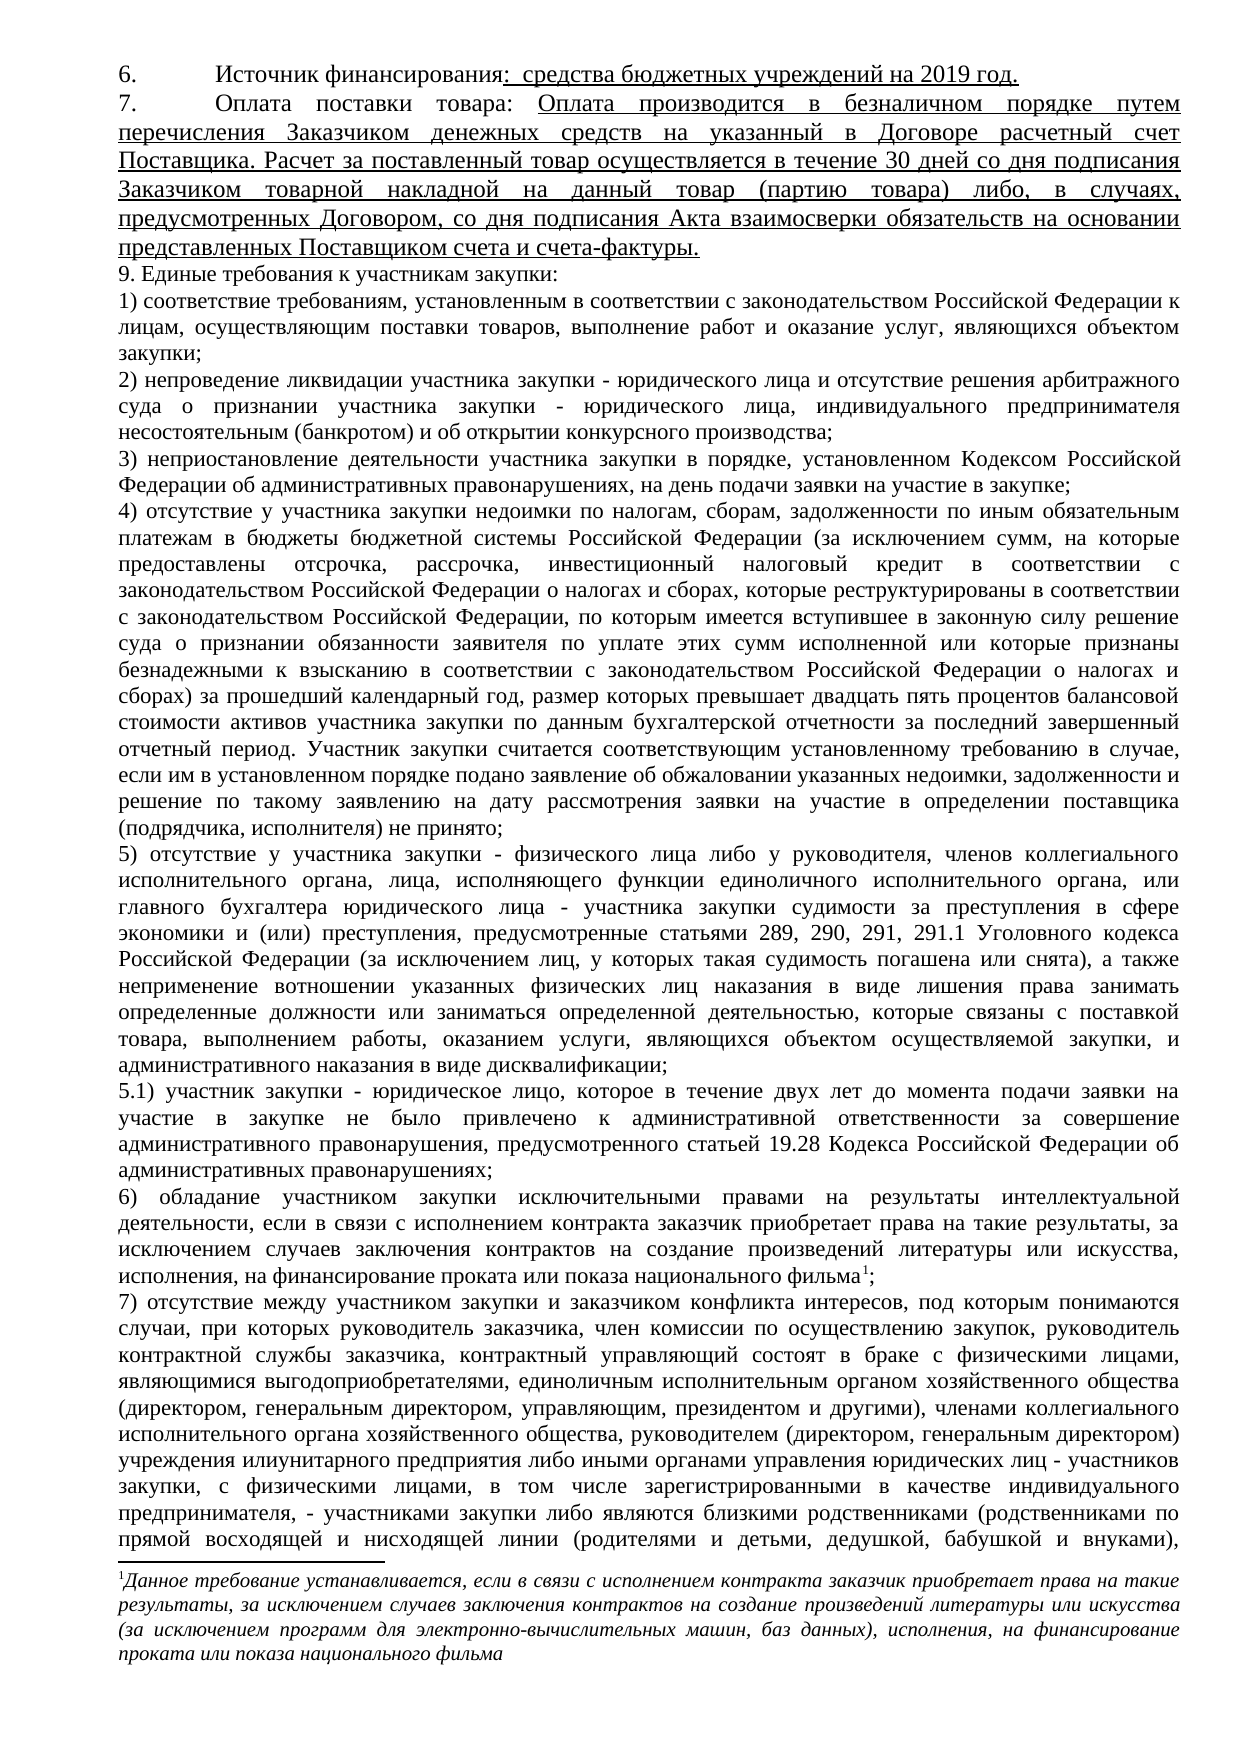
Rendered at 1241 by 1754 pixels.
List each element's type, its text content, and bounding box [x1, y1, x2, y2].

text 1) соответствие требованиям, установленным в соответствии с законодательством Российской Федерации к лицам, осуществляющим поставки товаров, выполнение работ и оказание услуг, являющихся объектом закупки; [118, 287, 1181, 366]
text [118, 1288, 1181, 1552]
text 4) отсутствие у участника закупки недоимки по налогам, сборам, задолженности по иным обязательным платежам в бюджеты бюджетной системы Российской Федерации (за исключением сумм, на которые предоставлены отсрочка, рассрочка, инвестиционный налоговый кредит в соответствии с законодательством Российской Федерации о налогах и сборах, которые реструктурированы в соответствии с законодательством Российской Федерации, по которым имеется вступившее в законную силу решение суда о признании обязанности заявителя по уплате этих сумм исполненной или которые признаны безнадежными к взысканию в соответствии с законодательством Российской Федерации о налогах и сборах) за прошедший календарный год, размер которых превышает двадцать пять процентов балансовой стоимости активов участника закупки по данным бухгалтерской отчетности за последний завершенный отчетный период. Участник закупки считается соответствующим установленному требованию в случае, если им в установленном порядке подано заявление об обжаловании указанных недоимки, задолженности и решение по такому заявлению на дату рассмотрения заявки на участие в определении поставщика (подрядчика, исполнителя) не принято; [118, 497, 1181, 840]
text 5.1) участник закупки - юридическое лицо, которое в течение двух лет до момента подачи заявки на участие в закупке не было привлечено к административной ответственности за совершение административного правонарушения, предусмотренного статьей 19.28 Кодекса Российской Федерации об административных правонарушениях; [118, 1077, 1181, 1183]
list Оплата поставки товара: Оплата производится в безналичном порядке путем перечисления Заказчиком денежных средств на указанный в Договоре расчетный счет Поставщика. Расчет за поставленный товар осуществляется в течение 30 дней со дня подписания Заказчиком товарной накладной на данный товар (партию товара) либо, в случаях, предусмотренных Договором, со дня подписания Акта взаимосверки обязательств на основании представленных Поставщиком счета и счета-фактуры. [118, 143, 1181, 170]
list Оплата поставки товара: Оплата производится в безналичном порядке путем перечисления Заказчиком денежных средств на указанный в Договоре расчетный счет Поставщика. Расчет за поставленный товар осуществляется в течение 30 дней со дня подписания Заказчиком товарной накладной на данный товар (партию товара) либо, в случаях, предусмотренных Договором, со дня подписания Акта взаимосверки обязательств на основании представленных Поставщиком счета и счета-фактуры. [118, 229, 1181, 260]
list Оплата поставки товара: Оплата производится в безналичном порядке путем перечисления Заказчиком денежных средств на указанный в Договоре расчетный счет Поставщика. Расчет за поставленный товар осуществляется в течение 30 дней со дня подписания Заказчиком товарной накладной на данный товар (партию товара) либо, в случаях, предусмотренных Договором, со дня подписания Акта взаимосверки обязательств на основании представленных Поставщиком счета и счета-фактуры. [118, 201, 1181, 228]
text 9. Единые требования к участникам закупки: [118, 260, 1181, 287]
text 5) отсутствие у участника закупки - физического лица либо у руководителя, членов коллегиального исполнительного органа, лица, исполняющего функции единоличного исполнительного органа, или главного бухгалтера юридического лица - участника закупки судимости за преступления в сфере экономики и (или) преступления, предусмотренные статьями 289, 290, 291, 291.1 Уголовного кодекса Российской Федерации (за исключением лиц, у которых такая судимость погашена или снята), а также неприменение вотношении указанных физических лиц наказания в виде лишения права занимать определенные должности или заниматься определенной деятельностью, которые связаны с поставкой товара, выполнением работы, оказанием услуги, являющихся объектом осуществляемой закупки, и административного наказания в виде дисквалификации; [118, 840, 1181, 1077]
text 2) непроведение ликвидации участника закупки - юридического лица и отсутствие решения арбитражного суда о признании участника закупки - юридического лица, индивидуального предпринимателя несостоятельным (банкротом) и об открытии конкурсного производства; [118, 366, 1181, 445]
list Оплата поставки товара: Оплата производится в безналичном порядке путем перечисления Заказчиком денежных средств на указанный в Договоре расчетный счет Поставщика. Расчет за поставленный товар осуществляется в течение 30 дней со дня подписания Заказчиком товарной накладной на данный товар (партию товара) либо, в случаях, предусмотренных Договором, со дня подписания Акта взаимосверки обязательств на основании представленных Поставщиком счета и счета-фактуры. [118, 88, 1181, 142]
list Источник финансирования: средства бюджетных учреждений на 2019 год. [118, 59, 1181, 88]
list Оплата поставки товара: Оплата производится в безналичном порядке путем перечисления Заказчиком денежных средств на указанный в Договоре расчетный счет Поставщика. Расчет за поставленный товар осуществляется в течение 30 дней со дня подписания Заказчиком товарной накладной на данный товар (партию товара) либо, в случаях, предусмотренных Договором, со дня подписания Акта взаимосверки обязательств на основании представленных Поставщиком счета и счета-фактуры. [118, 172, 1181, 199]
text 3) неприостановление деятельности участника закупки в порядке, установленном Кодексом Российской Федерации об административных правонарушениях, на день подачи заявки на участие в закупке; [118, 445, 1181, 497]
text 6) обладание участником закупки исключительными правами на результаты интеллектуальной деятельности, если в связи с исполнением контракта заказчик приобретает права на такие результаты, за исключением случаев заключения контрактов на создание произведений литературы или искусства, исполнения, на финансирование проката или показа национального фильма; [118, 1183, 1181, 1288]
